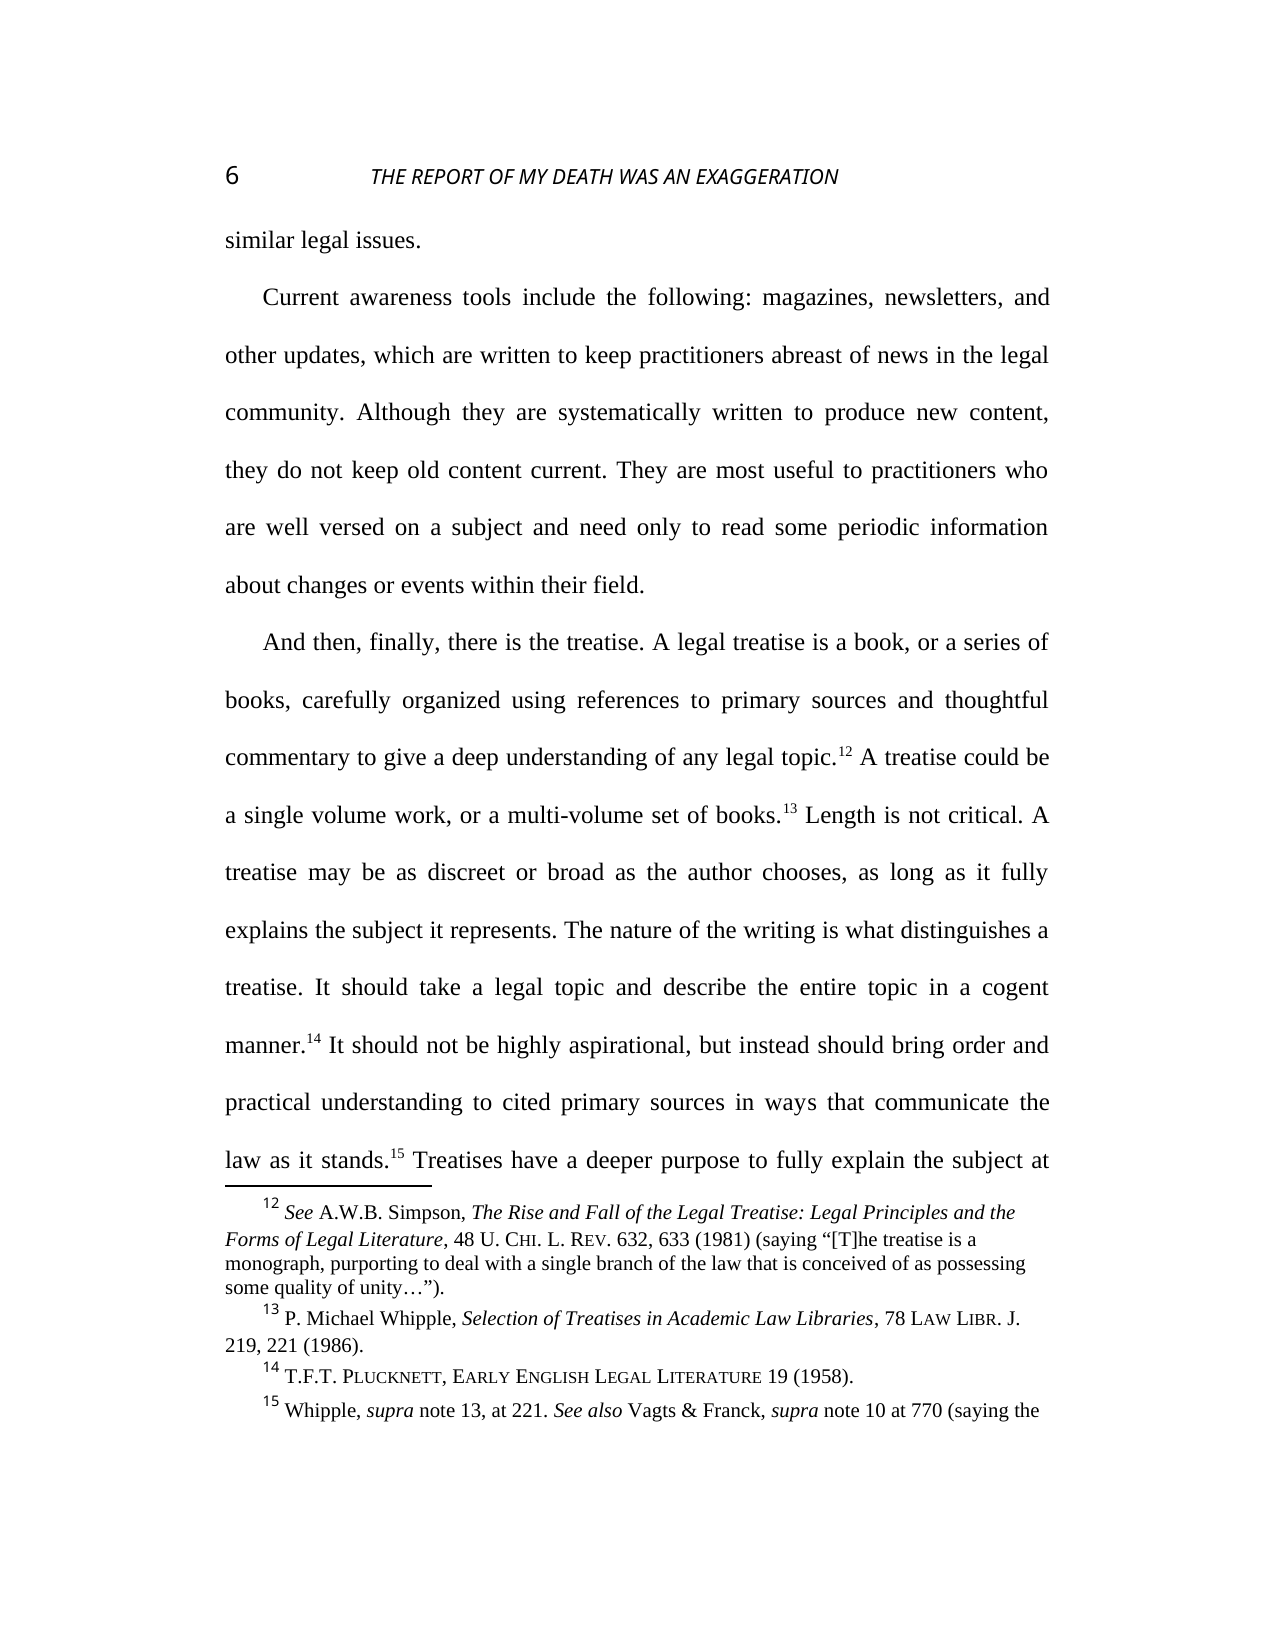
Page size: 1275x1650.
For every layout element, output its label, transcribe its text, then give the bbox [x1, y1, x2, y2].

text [225, 225, 1050, 254]
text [225, 627, 1050, 1174]
text Current awareness tools: magazines, newsletters and other updates, are written to keep practitioners abreast of news in the legal community. Although they are systematically written to produce new content, they do not keep old content current. They are most useful to practitioners who are well versed on a subject and need only to read some periodic information about changes or events within their field. [225, 282, 1050, 599]
